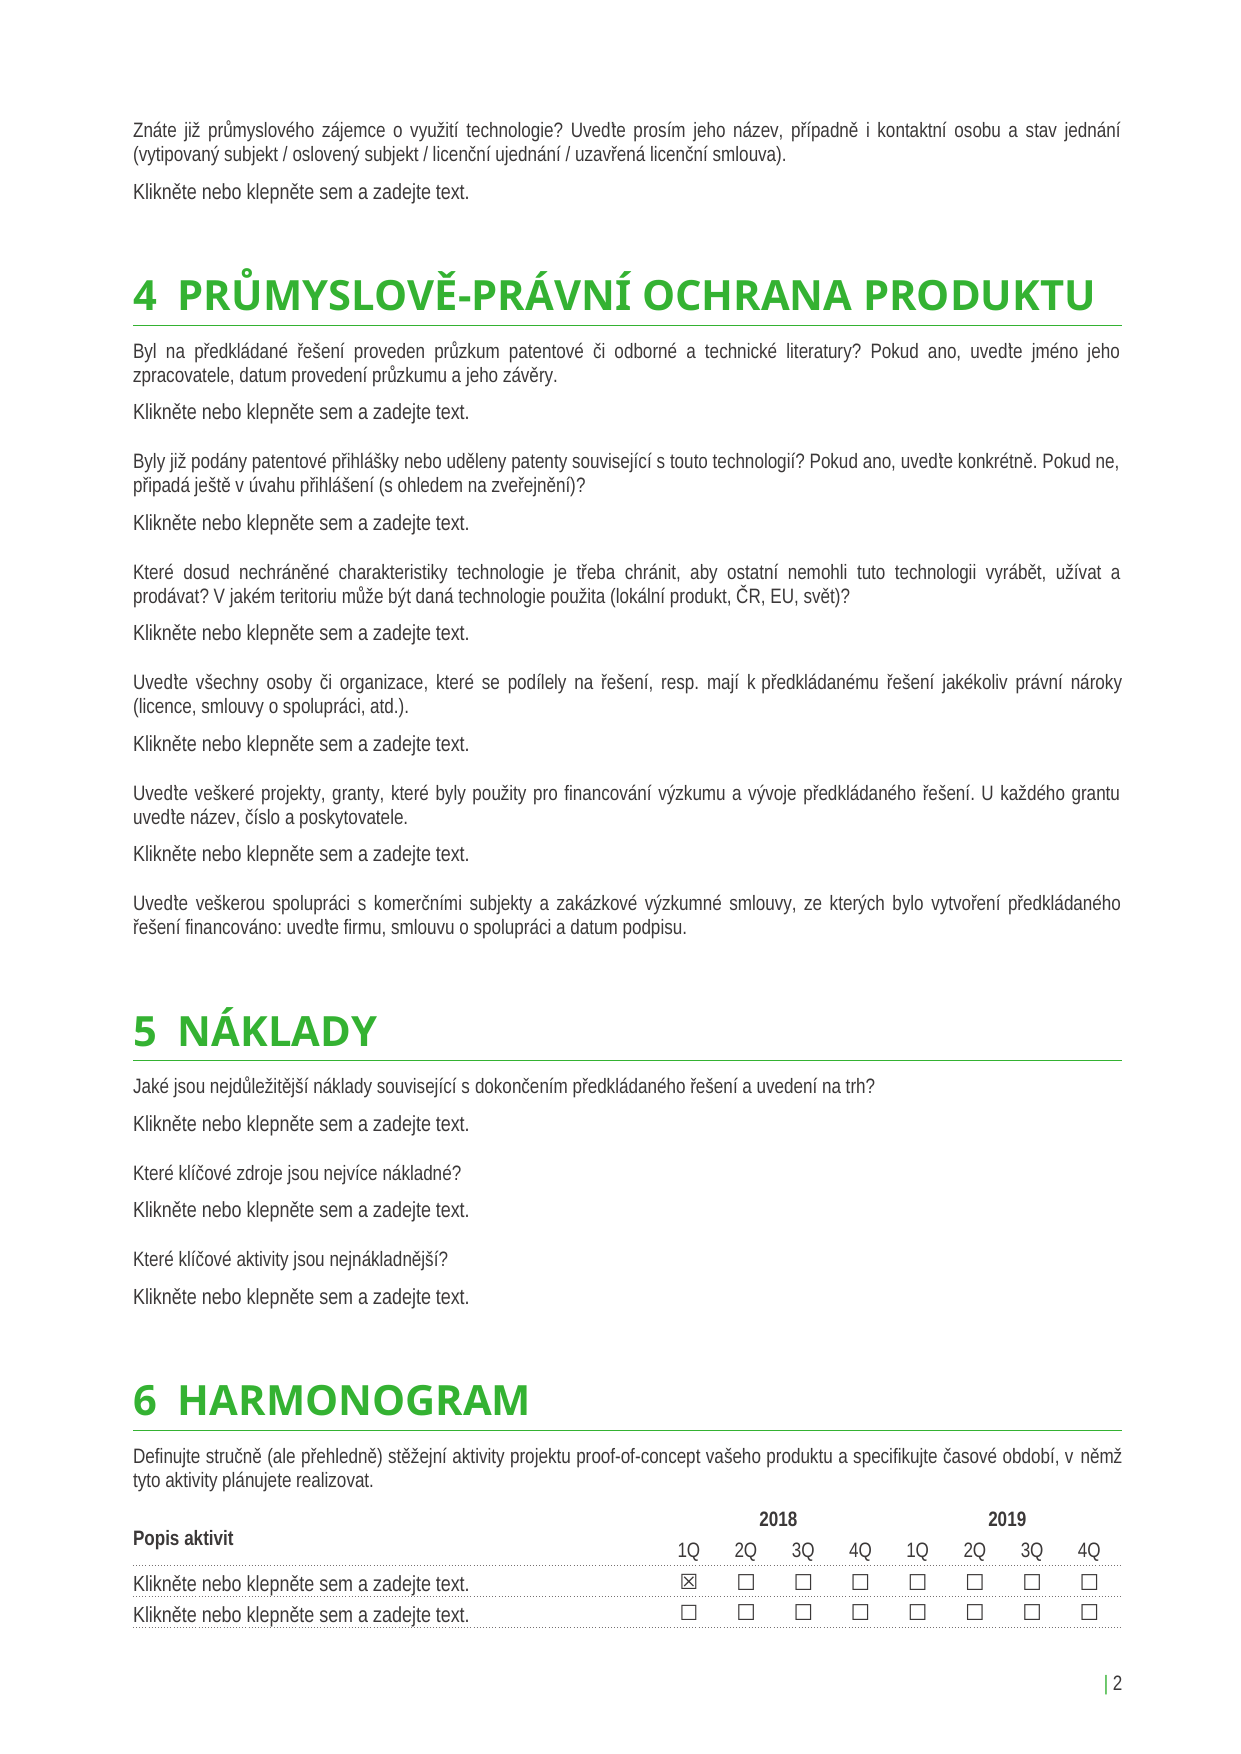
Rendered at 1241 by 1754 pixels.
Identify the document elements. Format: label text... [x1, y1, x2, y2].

text Uveďte všechny osoby či organizace, které se podílely na řešení, resp. mají k předkládanému řešení jakékoliv právní nároky (licence, smlouvy o spolupráci, atd.). [133, 670, 1122, 718]
subtitle Harmonogram [133, 1371, 1122, 1430]
text Definujte stručně (ale přehledně) stěžejní aktivity projektu proof-of-concept vašeho produktu a specifikujte časové období, v němž tyto aktivity plánujete realizovat. [133, 1443, 1122, 1491]
table_cell 2Q [722, 1534, 779, 1565]
text Které klíčové aktivity jsou nejnákladnější? [133, 1247, 1122, 1271]
text Byl na předkládané řešení proveden průzkum patentové či odborné a technické literatury? Pokud ano, uveďte jméno jeho zpracovatele, datum provedení průzkumu a jeho závěry. [133, 338, 1122, 386]
text Uveďte veškerou spolupráci s komerčními subjekty a zakázkové výzkumné smlouvy, ze kterých bylo vytvoření předkládaného řešení financováno: uveďte firmu, smlouvu o spolupráci a datum podpisu. [133, 891, 1122, 939]
table_cell 4Q [1065, 1534, 1122, 1565]
text Jaké jsou nejdůležitější náklady související s dokončením předkládaného řešení a uvedení na trh? [133, 1074, 1122, 1098]
text Které klíčové zdroje jsou nejvíce nákladné? [133, 1161, 1122, 1184]
table_cell 2Q [950, 1534, 1008, 1565]
text Znáte již průmyslového zájemce o využití technologie? Uveďte prosím jeho název, případně i kontaktní osobu a stav jednání (vytipovaný subjekt / oslovený subjekt / licenční ujednání / uzavřená licenční smlouva). [133, 118, 1122, 166]
table_header 2019 [901, 1504, 1122, 1534]
text Které dosud nechráněné charakteristiky technologie je třeba chránit, aby ostatní nemohli tuto technologii vyrábět, užívat a prodávat? V jakém teritoriu může být daná technologie použita (lokální produkt, ČR, EU, svět)? [133, 559, 1122, 607]
subtitle Průmyslově-právní ochrana produktu [133, 266, 1122, 325]
table_header 2018 [664, 1504, 901, 1534]
text Uveďte veškeré projekty, granty, které byly použity pro financování výzkumu a vývoje předkládaného řešení. U každého grantu uveďte název, číslo a poskytovatele. [133, 781, 1122, 828]
table_cell [133, 1565, 664, 1596]
text Byly již podány patentové přihlášky nebo uděleny patenty související s touto technologií? Pokud ano, uveďte konkrétně. Pokud ne, připadá ještě v úvahu přihlášení (s ohledem na zveřejnění)? [133, 449, 1122, 497]
subtitle Náklady [133, 1002, 1122, 1060]
table_cell [133, 1596, 664, 1627]
table_cell 4Q [836, 1534, 893, 1565]
table_cell 1Q [893, 1534, 950, 1565]
table_cell 3Q [1008, 1534, 1065, 1565]
table_cell 3Q [779, 1534, 836, 1565]
table_cell 1Q [664, 1534, 722, 1565]
table_header Popis aktivit [133, 1504, 664, 1565]
